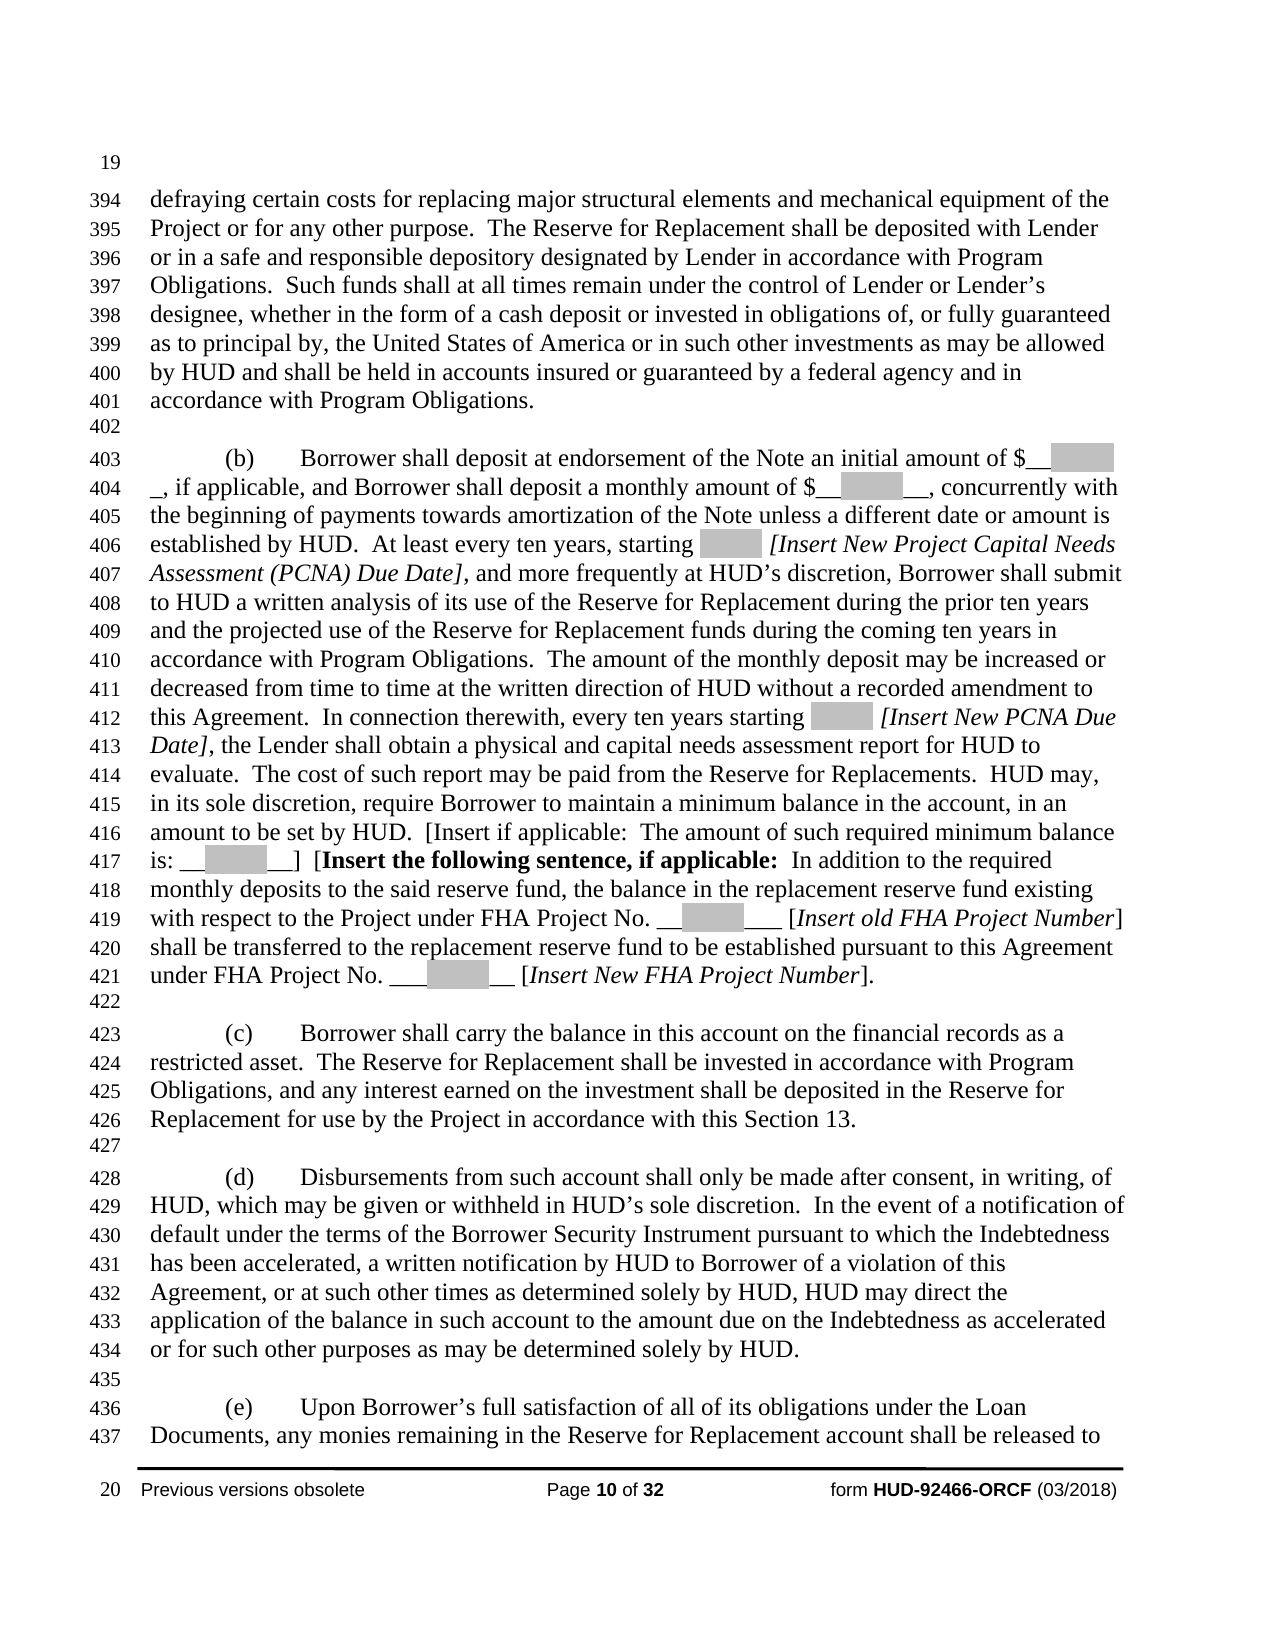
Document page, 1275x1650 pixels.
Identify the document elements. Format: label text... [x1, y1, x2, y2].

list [150, 1392, 1125, 1449]
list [150, 184, 1125, 414]
list Borrower shall deposit at endorsement of the Note an initial amount of $__ _, if applicable, and Borrower shall deposit a monthly amount of $__ __, concurrently with the beginning of payments towards amortization of the Note unless a different date or amount is established by HUD. At least every ten years, starting [Insert New Project Capital Needs Assessment (PCNA) Due Date], and more frequently at HUD’s discretion, Borrower shall submit to HUD a written analysis of its use of the Reserve for Replacement during the prior ten years and the projected use of the Reserve for Replacement funds during the coming ten years in accordance with Program Obligations. The amount of the monthly deposit may be increased or decreased from time to time at the written direction of HUD without a recorded amendment to this Agreement. In connection therewith, every ten years starting [Insert New PCNA Due Date], the Lender shall obtain a physical and capital needs assessment report for HUD to evaluate. The cost of such report may be paid from the Reserve for Replacements. HUD may, in its sole discretion, require Borrower to maintain a minimum balance in the account, in an amount to be set by HUD. [Insert if applicable: The amount of such required minimum balance is: __ __] [Insert the following sentence, if applicable: In addition to the required monthly deposits to the said reserve fund, the balance in the replacement reserve fund existing with respect to the Project under FHA Project No. __ ___ [Insert old FHA Project Number] shall be transferred to the replacement reserve fund to be established pursuant to this Agreement under FHA Project No. ___ __ [Insert New FHA Project Number]. [150, 443, 1125, 989]
list Disbursements from such account shall only be made after consent, in writing, of HUD, which may be given or withheld in HUD’s sole discretion. In the event of a notification of default under the terms of the Borrower Security Instrument pursuant to which the Indebtedness has been accelerated, a written notification by HUD to Borrower of a violation of this Agreement, or at such other times as determined solely by HUD, HUD may direct the application of the balance in such account to the amount due on the Indebtedness as accelerated or for such other purposes as may be determined solely by HUD. [150, 1162, 1125, 1363]
list Borrower shall carry the balance in this account on the financial records as a restricted asset. The Reserve for Replacement shall be invested in accordance with Program Obligations, and any interest earned on the investment shall be deposited in the Reserve for Replacement for use by the Project in accordance with this Section 13. [150, 1018, 1125, 1133]
